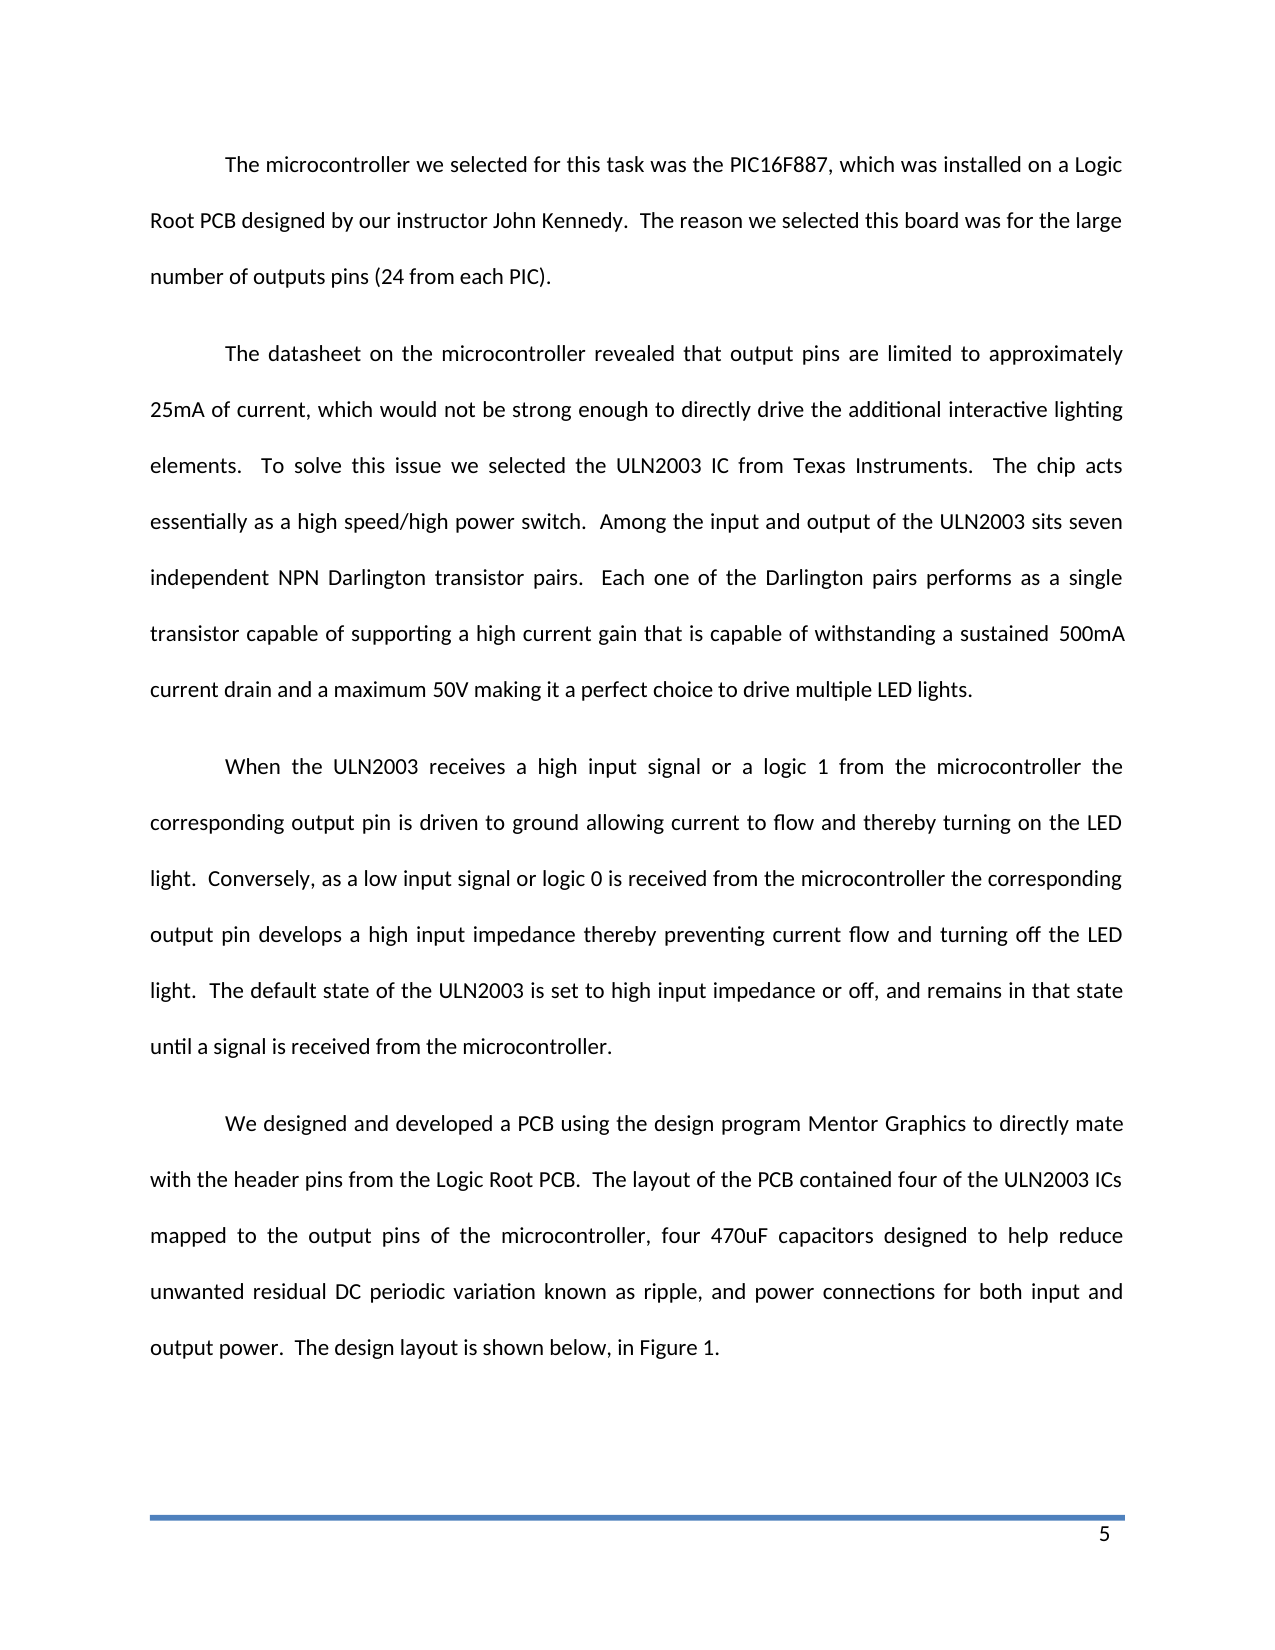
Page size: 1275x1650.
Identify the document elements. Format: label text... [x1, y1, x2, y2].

text The datasheet on the microcontroller revealed that output pins are limited to approximately 25mA of current, which would not be strong enough to directly drive the additional interactive lighting elements. To solve this issue we selected the ULN2003 IC from Texas Instruments. The chip acts essentially as a high speed/high power switch. Among the input and output of the ULN2003 sits seven independent NPN Darlington transistor pairs. Each one of the Darlington pairs performs as a single transistor capable of supporting a high current gain that is capable of withstanding a sustained 500mA current drain and a maximum 50V making it a perfect choice to drive multiple LED lights. [150, 339, 1125, 703]
text We designed and developed a PCB using the design program Mentor Graphics to directly mate with the header pins from the Logic Root PCB. The layout of the PCB contained four of the ULN2003 ICs mapped to the output pins of the microcontroller, four 470uF capacitors designed to help reduce unwanted residual DC periodic variation known as ripple, and power connections for both input and output power. The design layout is shown below, in Figure 1. [150, 1109, 1125, 1361]
text The microcontroller we selected for this task was the PIC16F887, which was installed on a Logic Root PCB designed by our instructor John Kennedy. The reason we selected this board was for the large number of outputs pins (24 from each PIC). [150, 150, 1125, 290]
text When the ULN2003 receives a high input signal or a logic 1 from the microcontroller the corresponding output pin is driven to ground allowing current to flow and thereby turning on the LED light. Conversely, as a low input signal or logic 0 is received from the microcontroller the corresponding output pin develops a high input impedance thereby preventing current flow and turning off the LED light. The default state of the ULN2003 is set to high input impedance or off, and remains in that state until a signal is received from the microcontroller. [150, 752, 1125, 1060]
